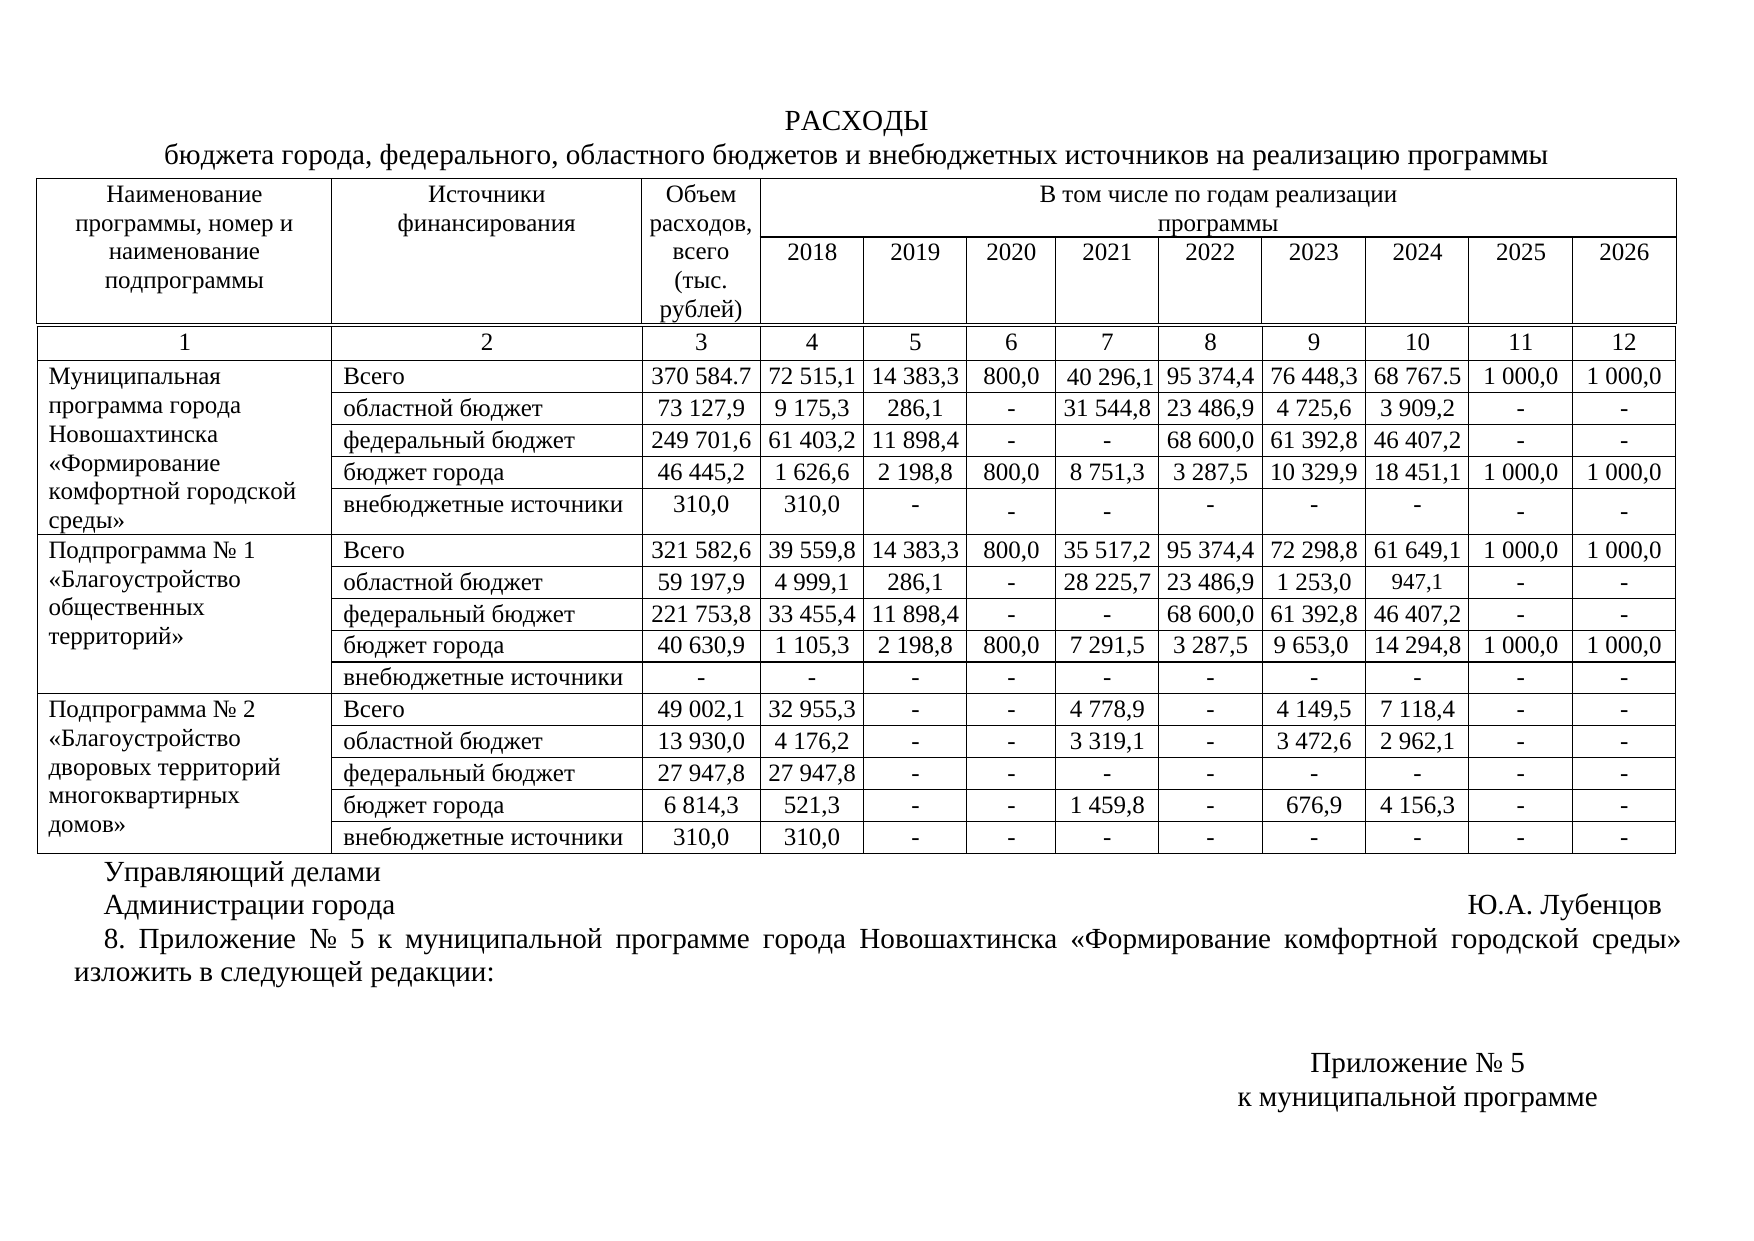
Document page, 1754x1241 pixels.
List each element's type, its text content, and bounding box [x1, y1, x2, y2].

table_cell 1 000,0 [1469, 361, 1572, 392]
table_cell 9 175,3 [761, 393, 863, 424]
table_cell областной бюджет [332, 393, 642, 424]
table_cell Муниципальная программа города Новошахтинска «Формирование комфортной городской среды» [38, 361, 331, 534]
table_header 9 [1263, 327, 1365, 360]
table_cell 2022 [1159, 238, 1261, 323]
table_cell 286,1 [864, 393, 966, 424]
table_cell - [1469, 425, 1572, 456]
table_header 10 [1366, 327, 1468, 360]
table_cell - [643, 663, 760, 693]
text Администрации города Ю.А. Лубенцов [29, 887, 1683, 921]
table_cell 1 000,0 [1573, 457, 1675, 488]
table_cell 3 472,6 [1263, 726, 1365, 757]
table_cell - [1573, 663, 1675, 693]
table_cell 61 392,8 [1263, 599, 1365, 629]
table_cell федеральный бюджет [332, 599, 642, 629]
table_cell - [1469, 567, 1572, 598]
table_cell 68 600,0 [1159, 599, 1262, 629]
table_cell - [1056, 489, 1158, 534]
table_cell 49 002,1 [643, 694, 760, 725]
table_cell 4 176,2 [761, 726, 863, 757]
table_cell 2020 [967, 238, 1055, 323]
table_cell - [1573, 393, 1675, 424]
table_cell 39 559,8 [761, 535, 863, 566]
table_cell 676,9 [1263, 790, 1365, 821]
table_cell 72 515,1 [761, 361, 863, 392]
table_cell 2023 [1262, 238, 1365, 323]
table_cell областной бюджет [332, 726, 642, 757]
table_cell 76 448,3 [1263, 361, 1365, 392]
table_header 12 [1573, 327, 1675, 360]
table_cell 4 156,3 [1366, 790, 1468, 821]
table_cell 23 486,9 [1159, 567, 1262, 598]
table_cell 14 383,3 [864, 535, 966, 566]
table_cell 1 000,0 [1469, 535, 1572, 566]
table_cell 7 118,4 [1366, 694, 1468, 725]
table_cell 95 374,4 [1159, 535, 1262, 566]
table_cell - [1159, 489, 1262, 534]
table_cell федеральный бюджет [332, 758, 642, 789]
table_cell - [967, 393, 1055, 424]
table_cell - [1056, 425, 1158, 456]
text к муниципальной программе [1152, 1079, 1683, 1113]
table_cell 32 955,3 [761, 694, 863, 725]
table_cell 1 626,6 [761, 457, 863, 488]
table_cell 73 127,9 [643, 393, 760, 424]
table_cell - [967, 425, 1055, 456]
table_cell 310,0 [761, 489, 863, 534]
table_cell 2019 [864, 238, 966, 323]
table_cell - [1366, 489, 1468, 534]
table_cell 14 294,8 [1366, 631, 1468, 661]
table_cell - [967, 694, 1055, 725]
table_header 5 [864, 327, 966, 360]
table_cell 59 197,9 [643, 567, 760, 598]
table_cell 800,0 [967, 631, 1055, 661]
table_cell - [1573, 599, 1675, 629]
table_cell 6 814,3 [643, 790, 760, 821]
table_cell - [1469, 489, 1572, 534]
table_cell Подпрограмма № 1 «Благоустройство общественных территорий» [38, 535, 331, 693]
table_cell - [1469, 822, 1572, 853]
table_header Источники финансирования [332, 179, 641, 323]
table_cell - [1263, 489, 1365, 534]
table_cell 11 898,4 [864, 425, 966, 456]
table_cell 23 486,9 [1159, 393, 1262, 424]
table_cell - [1159, 790, 1262, 821]
table_cell 3 287,5 [1159, 457, 1262, 488]
table_cell - [1469, 758, 1572, 789]
table_cell 31 544,8 [1056, 393, 1158, 424]
table_cell 61 403,2 [761, 425, 863, 456]
table_cell 72 298,8 [1263, 535, 1365, 566]
table_cell - [1469, 393, 1572, 424]
table_cell - [864, 663, 966, 693]
text бюджета города, федерального, областного бюджетов и внебюджетных источников на реализацию программы [29, 137, 1683, 171]
table_cell - [967, 599, 1055, 629]
table_cell - [1469, 726, 1572, 757]
table_cell - [1159, 758, 1262, 789]
table_cell - [1159, 822, 1262, 853]
table_cell - [1469, 790, 1572, 821]
text Управляющий делами [29, 854, 1683, 887]
table_cell Всего [332, 535, 642, 566]
table_cell бюджет города [332, 631, 642, 661]
table_cell - [864, 489, 966, 534]
table_header Наименование программы, номер и наименование подпрограммы [37, 179, 331, 323]
table_cell 2018 [761, 238, 863, 323]
table_header 2 [332, 327, 642, 360]
table_cell 2 198,8 [864, 631, 966, 661]
table_cell Подпрограмма № 2 «Благоустройство дворовых территорий многоквартирных домов» [38, 694, 331, 853]
table_cell - [1366, 663, 1468, 693]
table_cell федеральный бюджет [332, 425, 642, 456]
table_cell - [864, 726, 966, 757]
table_cell 221 753,8 [643, 599, 760, 629]
table_cell - [1573, 489, 1675, 534]
table_cell внебюджетные источники [332, 822, 642, 853]
table_cell - [1469, 663, 1572, 693]
table_cell 3 909,2 [1366, 393, 1468, 424]
table_cell 800,0 [967, 361, 1055, 392]
table_header 8 [1159, 327, 1262, 360]
table_cell 1 105,3 [761, 631, 863, 661]
table_cell - [967, 726, 1055, 757]
table_cell Всего [332, 694, 642, 725]
table_cell - [1056, 663, 1158, 693]
table_cell 28 225,7 [1056, 567, 1158, 598]
table_cell 1 000,0 [1469, 631, 1572, 661]
table_cell 521,3 [761, 790, 863, 821]
table_cell - [1056, 599, 1158, 629]
table_cell 95 374,4 [1159, 361, 1262, 392]
table_cell 68 600,0 [1159, 425, 1262, 456]
table_header 11 [1469, 327, 1572, 360]
table_cell 10 329,9 [1263, 457, 1365, 488]
table_cell 46 407,2 [1366, 425, 1468, 456]
table_cell - [1263, 663, 1365, 693]
table_cell - [1263, 758, 1365, 789]
table_cell внебюджетные источники [332, 663, 642, 693]
table_cell 2024 [1366, 238, 1468, 323]
table_header 1 [38, 327, 331, 360]
text РАСХОДЫ [29, 103, 1683, 137]
table_cell 4 778,9 [1056, 694, 1158, 725]
table_cell - [1056, 758, 1158, 789]
table_cell 1 000,0 [1469, 457, 1572, 488]
table_cell - [1056, 822, 1158, 853]
table_header 3 [643, 327, 760, 360]
table_cell - [1573, 567, 1675, 598]
table_cell 4 149,5 [1263, 694, 1365, 725]
table_cell бюджет города [332, 790, 642, 821]
table_cell - [1573, 425, 1675, 456]
table_cell - [1159, 726, 1262, 757]
table_cell 310,0 [643, 822, 760, 853]
table_cell 35 517,2 [1056, 535, 1158, 566]
table_cell - [1573, 694, 1675, 725]
table_header Объем расходов, всего (тыс. рублей) [642, 179, 760, 323]
table_header 7 [1056, 327, 1158, 360]
table_cell 286,1 [864, 567, 966, 598]
table_cell - [1159, 663, 1262, 693]
table_cell - [761, 663, 863, 693]
table_cell 27 947,8 [761, 758, 863, 789]
table_cell - [1263, 822, 1365, 853]
table_cell - [1366, 822, 1468, 853]
table_cell 46 407,2 [1366, 599, 1468, 629]
table_cell внебюджетные источники [332, 489, 642, 534]
table_cell Всего [332, 361, 642, 392]
table_cell 33 455,4 [761, 599, 863, 629]
table_cell - [967, 790, 1055, 821]
table_cell 9 653,0 [1263, 631, 1365, 661]
table_cell 1 000,0 [1573, 535, 1675, 566]
table_cell 3 287,5 [1159, 631, 1262, 661]
table_cell - [1573, 758, 1675, 789]
table_cell 27 947,8 [643, 758, 760, 789]
table_cell 947,1 [1366, 567, 1468, 598]
table_cell 2 198,8 [864, 457, 966, 488]
table_cell - [967, 758, 1055, 789]
table_cell 14 383,3 [864, 361, 966, 392]
table_cell 1 459,8 [1056, 790, 1158, 821]
table_header 6 [967, 327, 1055, 360]
table_cell 370 584.7 [643, 361, 760, 392]
table_cell - [1366, 758, 1468, 789]
table_cell 11 898,4 [864, 599, 966, 629]
table_cell 8 751,3 [1056, 457, 1158, 488]
table_cell 1 000,0 [1573, 361, 1675, 392]
table_cell 4 725,6 [1263, 393, 1365, 424]
table_cell - [1469, 694, 1572, 725]
table_cell - [967, 663, 1055, 693]
table_cell 2025 [1469, 238, 1572, 323]
table_cell 310,0 [761, 822, 863, 853]
table_cell 4 999,1 [761, 567, 863, 598]
table_cell 61 649,1 [1366, 535, 1468, 566]
table_cell - [967, 567, 1055, 598]
table_cell 61 392,8 [1263, 425, 1365, 456]
table_cell 321 582,6 [643, 535, 760, 566]
table_cell 40 296,1 [1056, 361, 1158, 392]
table_cell 40 630,9 [643, 631, 760, 661]
text Приложение № 5 [1152, 1046, 1683, 1079]
table_cell - [967, 822, 1055, 853]
table_cell областной бюджет [332, 567, 642, 598]
table_cell 2021 [1056, 238, 1158, 323]
table_cell 800,0 [967, 457, 1055, 488]
table_cell - [1573, 790, 1675, 821]
table_cell 68 767.5 [1366, 361, 1468, 392]
table_cell 1 000,0 [1573, 631, 1675, 661]
table_cell - [1469, 599, 1572, 629]
table_header В том числе по годам реализации программы [761, 179, 1676, 236]
table_cell 249 701,6 [643, 425, 760, 456]
table_cell бюджет города [332, 457, 642, 488]
table_cell 310,0 [643, 489, 760, 534]
text 8. Приложение № 5 к муниципальной программе города Новошахтинска «Формирование комфортной городской среды» изложить в следующей редакции: [74, 921, 1683, 988]
table_cell - [1573, 822, 1675, 853]
table_cell 18 451,1 [1366, 457, 1468, 488]
table_cell - [1159, 694, 1262, 725]
table_cell 2026 [1573, 238, 1676, 323]
table_cell - [864, 758, 966, 789]
table_header 4 [761, 327, 863, 360]
table_cell 3 319,1 [1056, 726, 1158, 757]
table_cell 7 291,5 [1056, 631, 1158, 661]
table_cell - [864, 822, 966, 853]
table_cell 800,0 [967, 535, 1055, 566]
table_cell - [1573, 726, 1675, 757]
table_cell 1 253,0 [1263, 567, 1365, 598]
table_cell - [967, 489, 1055, 534]
table_cell 2 962,1 [1366, 726, 1468, 757]
table_cell 46 445,2 [643, 457, 760, 488]
table_cell - [864, 790, 966, 821]
table_cell - [864, 694, 966, 725]
table_cell 13 930,0 [643, 726, 760, 757]
